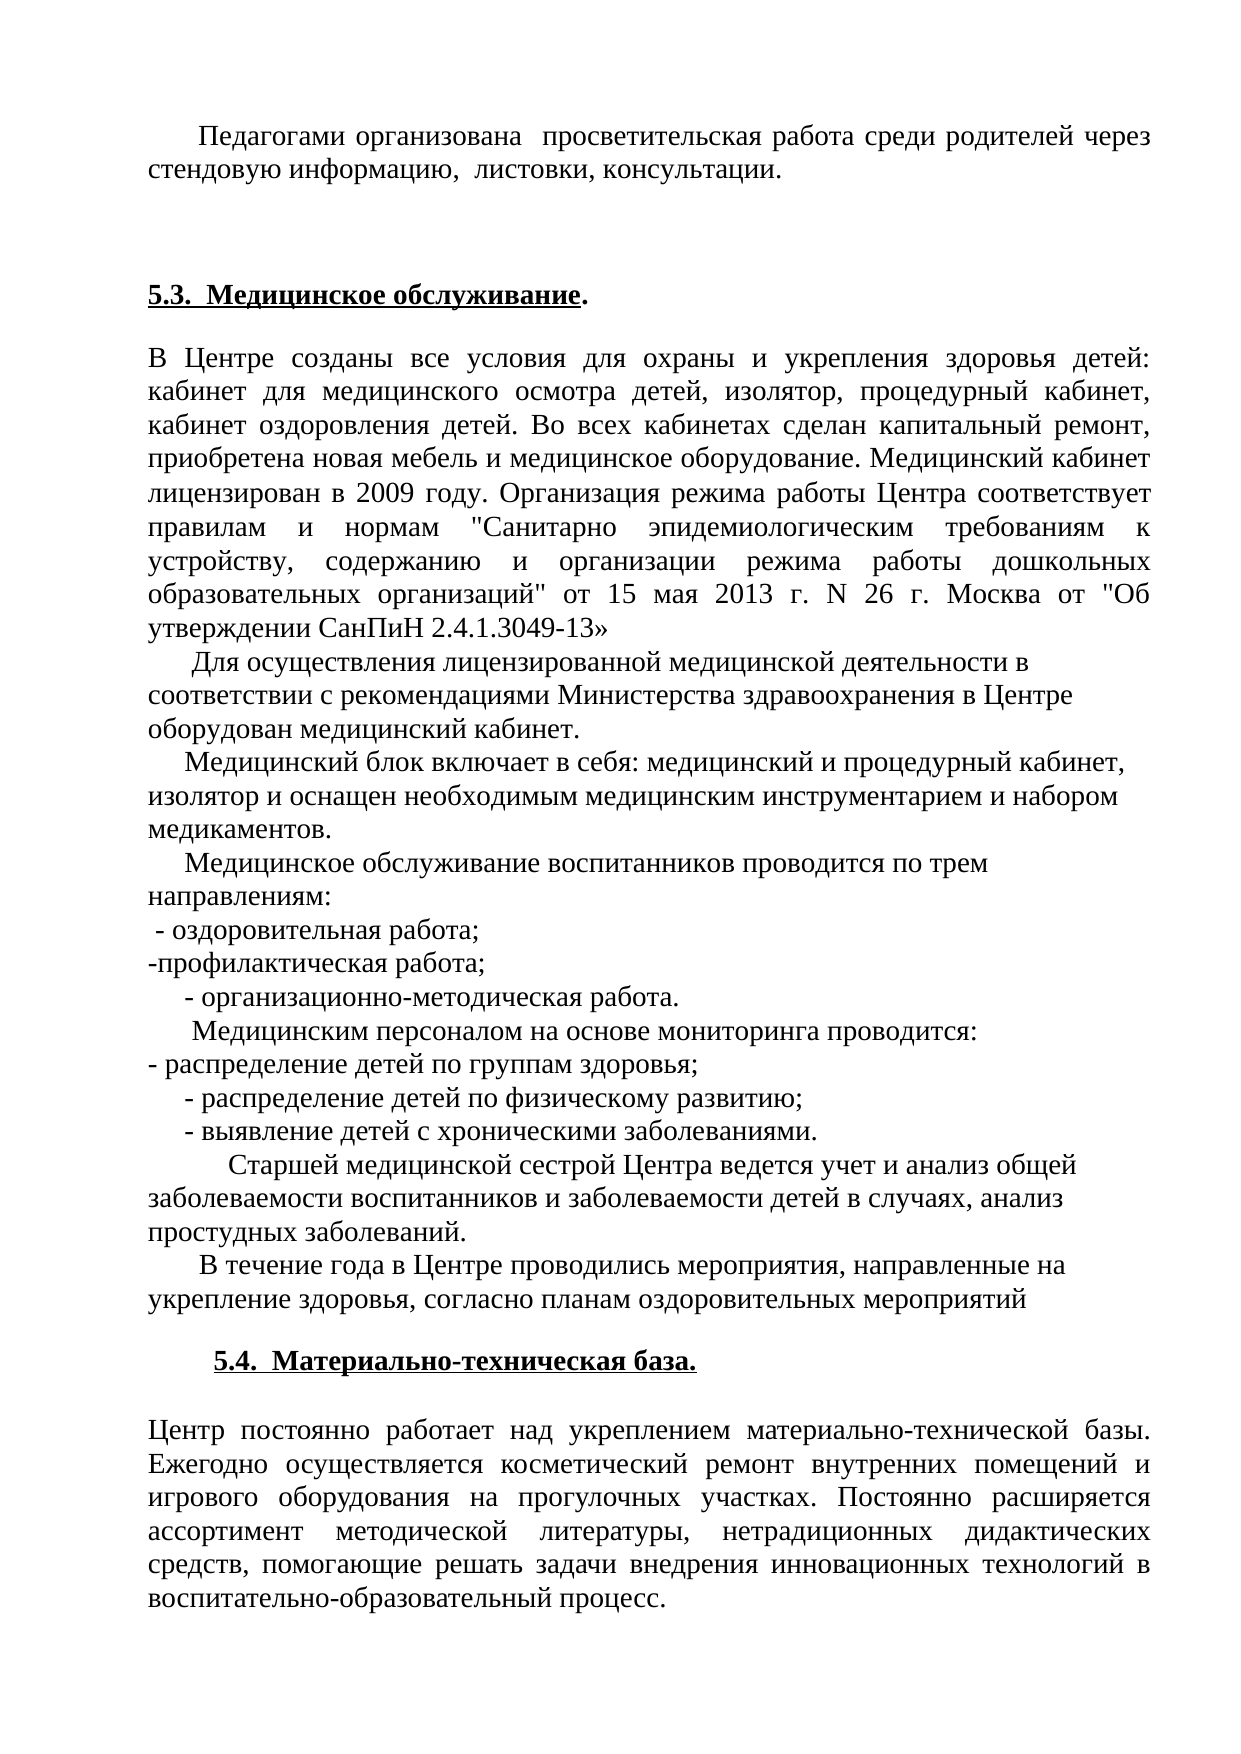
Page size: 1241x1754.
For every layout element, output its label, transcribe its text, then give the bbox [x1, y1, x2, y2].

text Педагогами организована просветительская работа среди родителей через стендовую информацию, листовки, консультации. [148, 118, 1152, 185]
text Центр постоянно работает над укреплением материально-технической базы. Ежегодно осуществляется косметический ремонт внутренних помещений и игрового оборудования на прогулочных участках. Постоянно расширяется ассортимент методической литературы, нетрадиционных дидактических средств, помогающие решать задачи внедрения инновационных технологий в воспитательно-образовательный процесс. [148, 1412, 1152, 1614]
text Для осуществления лицензированной медицинской деятельности в соответствии с рекомендациями Министерства здравоохранения в Центре оборудован медицинский кабинет. [148, 644, 1152, 744]
text Медицинское обслуживание воспитанников проводится по трем направлениям: [148, 845, 1152, 912]
text Медицинский блок включает в себя: медицинский и процедурный кабинет, изолятор и оснащен необходимым медицинским инструментарием и набором медикаментов. [148, 744, 1152, 845]
text В Центре созданы все условия для охраны и укрепления здоровья детей: кабинет для медицинского осмотра детей, изолятор, процедурный кабинет, кабинет оздоровления детей. Во всех кабинетах сделан капитальный ремонт, приобретена новая мебель и медицинское оборудование. Медицинский кабинет лицензирован в 2009 году. Организация режима работы Центра соответствует правилам и нормам "Санитарно эпидемиологическим требованиям к устройству, содержанию и организации режима работы дошкольных образовательных организаций" от 15 мая 2013 г. N 26 г. Москва от "Об утверждении СанПиН 2.4.1.3049-13» [148, 340, 1152, 644]
text -профилактическая работа; - организационно-методическая работа. [148, 946, 1152, 1013]
text 5.4. Материально-техническая база. [148, 1343, 1152, 1408]
text 5.3. Медицинское обслуживание. [148, 277, 1152, 311]
text - оздоровительная работа; [148, 912, 1152, 946]
text Медицинским персоналом на основе мониторинга проводится: [148, 1013, 1152, 1046]
text - распределение детей по группам здоровья; - распределение детей по физическому развитию; - выявление детей с хроническими заболеваниями. Старшей медицинской сестрой Центра ведется учет и анализ общей заболеваемости воспитанников и заболеваемости детей в случаях, анализ простудных заболеваний. В течение года в Центре проводились мероприятия, направленные на укрепление здоровья, согласно планам оздоровительных мероприятий [148, 1046, 1152, 1314]
